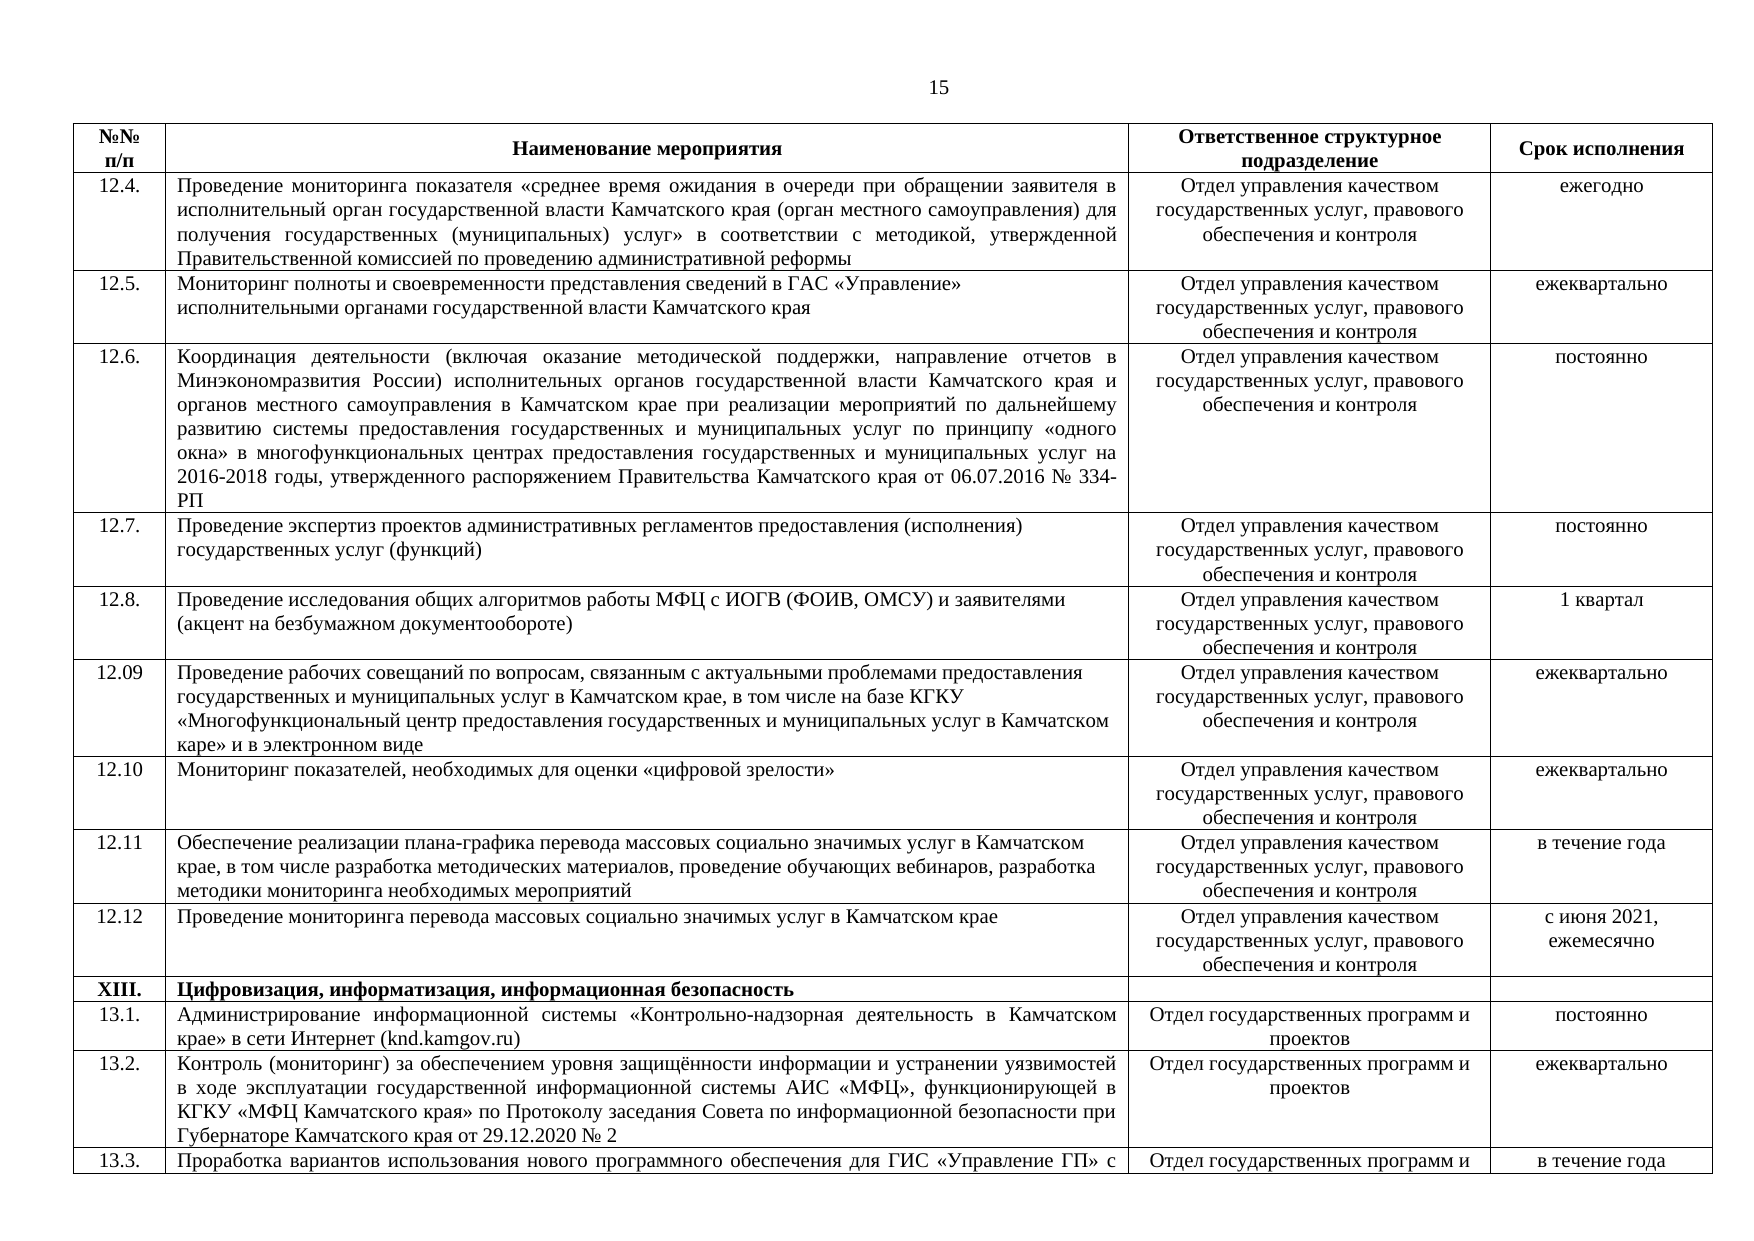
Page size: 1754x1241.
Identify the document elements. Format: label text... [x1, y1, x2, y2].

table_cell Контроль (мониторинг) за обеспечением уровня защищённости информации и устранении уязвимостей в ходе эксплуатации государственной информационной системы АИС «МФЦ», функционирующей в КГКУ «МФЦ Камчатского края» по Протоколу заседания Совета по информационной безопасности при Губернаторе Камчатского края от 29.12.2020 № 2 [166, 1051, 1128, 1147]
table_cell Отдел государственных программ и проектов [1129, 1002, 1490, 1050]
table_cell 12.8. [74, 587, 165, 659]
table_cell Координация деятельности (включая оказание методической поддержки, направление отчетов в Минэкономразвития России) исполнительных органов государственной власти Камчатского края и органов местного самоуправления в Камчатском крае при реализации мероприятий по дальнейшему развитию системы предоставления государственных и муниципальных услуг по принципу «одного окна» в многофункциональных центрах предоставления государственных и муниципальных услуг на 2016-2018 годы, утвержденного распоряжением Правительства Камчатского края от 06.07.2016 № 334-РП [166, 344, 1128, 512]
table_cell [166, 1148, 1128, 1172]
table_cell 12.10 [74, 757, 165, 829]
table_cell ежеквартально [1491, 757, 1712, 829]
table_cell XIII. [74, 977, 165, 1001]
table_cell в течение года [1491, 830, 1712, 902]
table_cell 12.6. [74, 344, 165, 512]
table_cell Проведение мониторинга перевода массовых социально значимых услуг в Камчатском крае [166, 904, 1128, 976]
table_cell постоянно [1491, 1002, 1712, 1050]
table_cell Отдел управления качеством государственных услуг, правового обеспечения и контроля [1129, 344, 1490, 512]
table_cell 12.7. [74, 513, 165, 586]
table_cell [1129, 173, 1490, 269]
table_cell Отдел управления качеством государственных услуг, правового обеспечения и контроля [1129, 830, 1490, 902]
table_cell Отдел управления качеством государственных услуг, правового обеспечения и контроля [1129, 271, 1490, 343]
table_cell Администрирование информационной системы «Контрольно-надзорная деятельность в Камчатском крае» в сети Интернет (knd.kamgov.ru) [166, 1002, 1128, 1050]
table_cell постоянно [1491, 513, 1712, 586]
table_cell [1129, 1051, 1490, 1147]
table_cell 12.4. [74, 173, 165, 269]
table_header Наименование мероприятия [166, 124, 1128, 172]
table_cell Проведение рабочих совещаний по вопросам, связанным с актуальными проблемами предоставления государственных и муниципальных услуг в Камчатском крае, в том числе на базе КГКУ «Многофункциональный центр предоставления государственных и муниципальных услуг в Камчатском каре» и в электронном виде [166, 660, 1128, 756]
table_cell 12.09 [74, 660, 165, 756]
table_header Ответственное структурное подразделение [1129, 124, 1490, 172]
table_cell 13.1. [74, 1002, 165, 1050]
table_cell Отдел управления качеством государственных услуг, правового обеспечения и контроля [1129, 587, 1490, 659]
table_cell с июня 2021, ежемесячно [1491, 904, 1712, 976]
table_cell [1129, 1148, 1490, 1172]
table_cell 1 квартал [1491, 587, 1712, 659]
table_cell 12.11 [74, 830, 165, 902]
table_cell ежеквартально [1491, 660, 1712, 756]
table_cell Цифровизация, информатизация, информационная безопасность [166, 977, 1128, 1001]
table_cell ежегодно [1491, 173, 1712, 269]
table_cell Отдел управления качеством государственных услуг, правового обеспечения и контроля [1129, 660, 1490, 756]
table_cell 13.2. [74, 1051, 165, 1147]
table_cell постоянно [1491, 344, 1712, 512]
table_cell Мониторинг полноты и своевременности представления сведений в ГАС «Управление» исполнительными органами государственной власти Камчатского края [166, 271, 1128, 343]
table_cell Отдел управления качеством государственных услуг, правового обеспечения и контроля [1129, 513, 1490, 586]
table_cell [1129, 977, 1490, 1001]
table_cell 12.5. [74, 271, 165, 343]
table_cell Проведение экспертиз проектов административных регламентов предоставления (исполнения) государственных услуг (функций) [166, 513, 1128, 586]
table_cell Проведение мониторинга показателя «среднее время ожидания в очереди при обращении заявителя в исполнительный орган государственной власти Камчатского края (орган местного самоуправления) для получения государственных (муниципальных) услуг» в соответствии с методикой, утвержденной Правительственной комиссией по проведению административной реформы [166, 173, 1128, 269]
table_cell [1491, 977, 1712, 1001]
table_cell Отдел управления качеством государственных услуг, правового обеспечения и контроля [1129, 757, 1490, 829]
table_cell Отдел управления качеством государственных услуг, правового обеспечения и контроля [1129, 904, 1490, 976]
table_cell Мониторинг показателей, необходимых для оценки «цифровой зрелости» [166, 757, 1128, 829]
table_cell в течение года [1491, 1148, 1712, 1172]
table_cell 13.3. [74, 1148, 165, 1172]
table_cell Проведение исследования общих алгоритмов работы МФЦ с ИОГВ (ФОИВ, ОМСУ) и заявителями (акцент на безбумажном документообороте) [166, 587, 1128, 659]
table_cell ежеквартально [1491, 1051, 1712, 1147]
table_cell 12.12 [74, 904, 165, 976]
table_header №№ п/п [74, 124, 165, 172]
table_cell Обеспечение реализации плана-графика перевода массовых социально значимых услуг в Камчатском крае, в том числе разработка методических материалов, проведение обучающих вебинаров, разработка методики мониторинга необходимых мероприятий [166, 830, 1128, 902]
table_cell ежеквартально [1491, 271, 1712, 343]
table_header Срок исполнения [1491, 124, 1712, 172]
